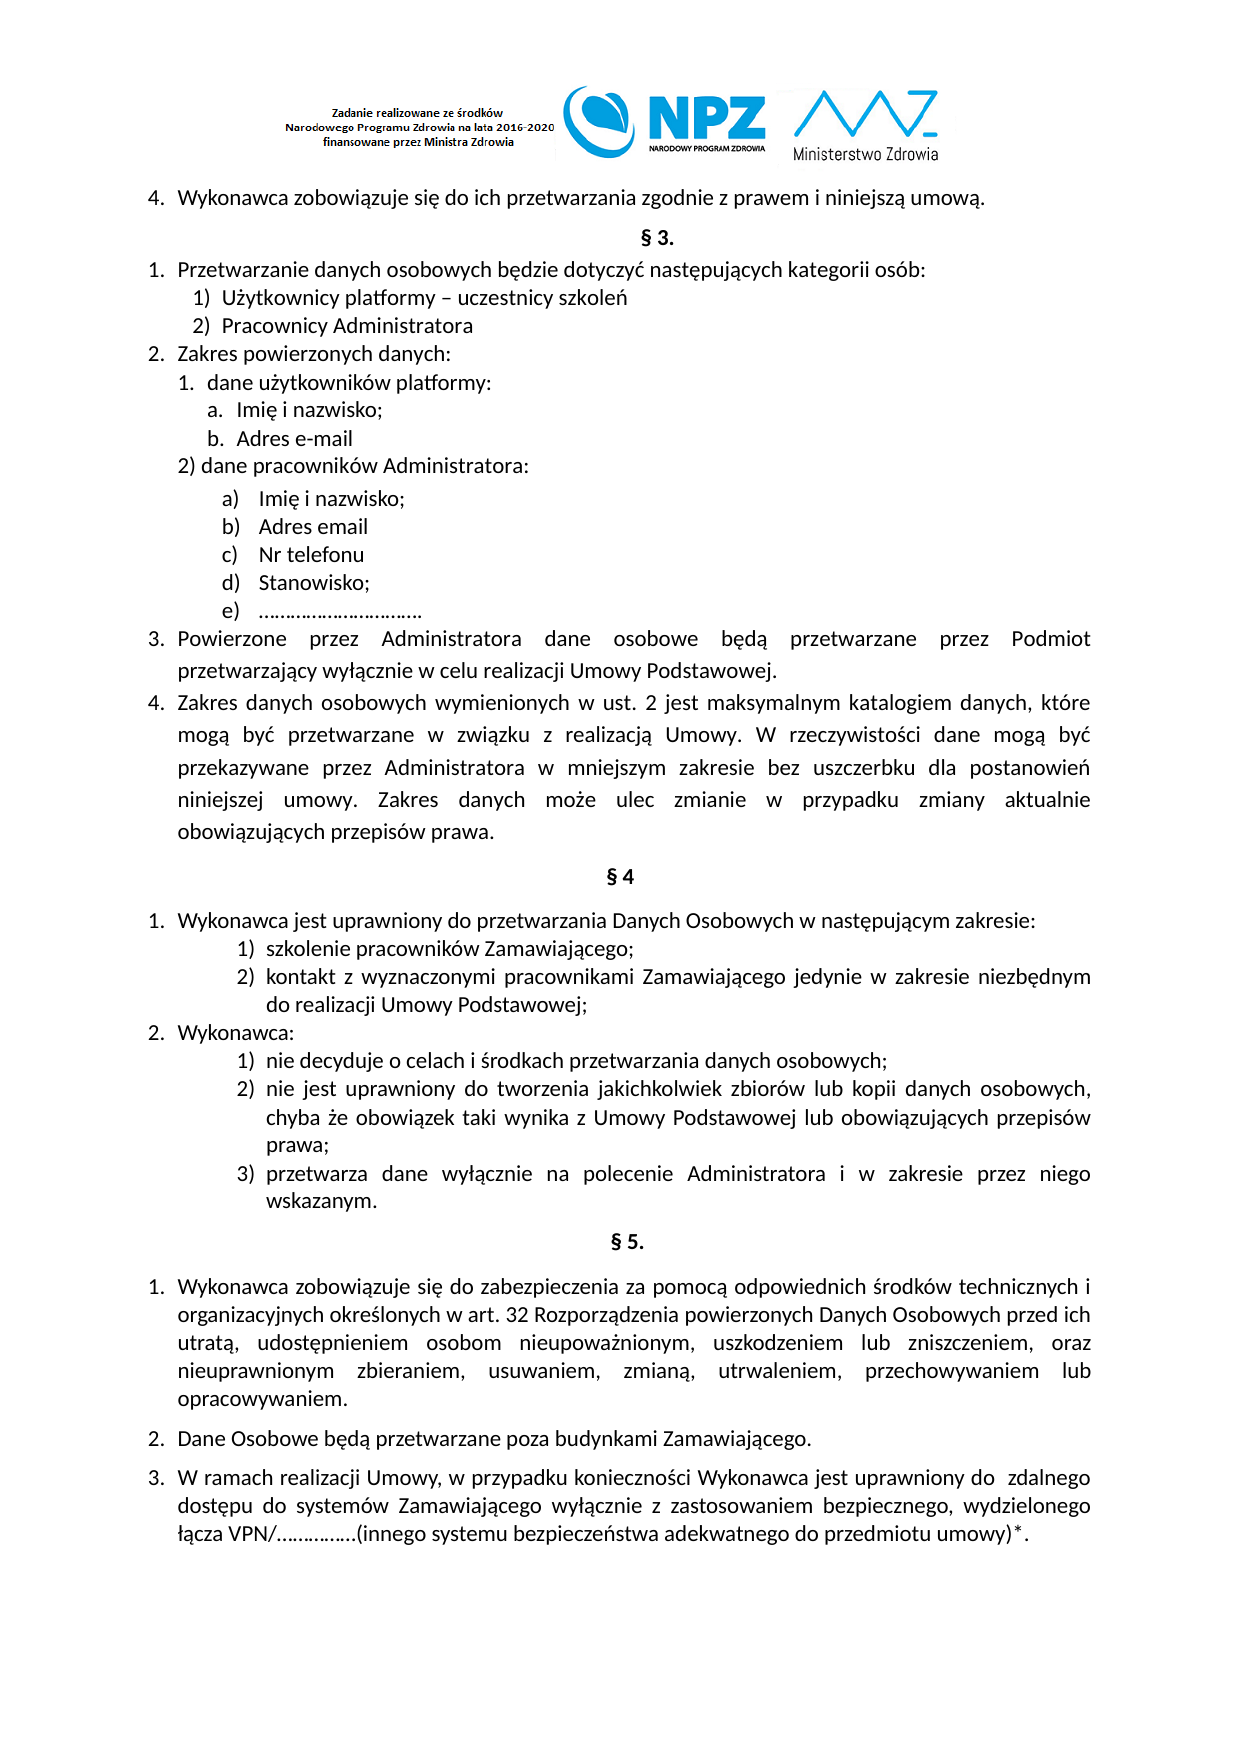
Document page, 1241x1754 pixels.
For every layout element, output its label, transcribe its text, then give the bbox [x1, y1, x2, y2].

list Imię i nazwisko; [207, 396, 1092, 424]
list Wykonawca jest uprawniony do przetwarzania Danych Osobowych w następującym zakresie: [148, 906, 1092, 934]
text 2) dane pracowników Administratora: [177, 452, 1092, 480]
list Wykonawca zobowiązuje się do ich przetwarzania zgodnie z prawem i niniejszą umową. [148, 183, 1092, 211]
list …………………………. [222, 596, 1092, 624]
list Użytkownicy platformy – uczestnicy szkoleń [192, 283, 1092, 312]
list dane użytkowników platformy: [177, 368, 1092, 396]
list Imię i nazwisko; [222, 484, 1092, 512]
list Stanowisko; [222, 568, 1092, 596]
text § 4 [148, 862, 1092, 890]
list nie decyduje o celach i środkach przetwarzania danych osobowych; [236, 1047, 1092, 1074]
list Dane Osobowe będą przetwarzane poza budynkami Zamawiającego. [148, 1424, 1092, 1452]
picture [284, 73, 957, 183]
list Adres e-mail [207, 424, 1092, 452]
list Przetwarzanie danych osobowych będzie dotyczyć następujących kategorii osób: [148, 256, 1092, 283]
list kontakt z wyznaczonymi pracownikami Zamawiającego jedynie w zakresie niezbędnym do realizacji Umowy Podstawowej; [236, 962, 1092, 1018]
subtitle § 3. [223, 223, 1092, 251]
list Nr telefonu [222, 540, 1092, 568]
list Powierzone przez Administratora dane osobowe będą przetwarzane przez Podmiot przetwarzający wyłącznie w celu realizacji Umowy Podstawowej. [148, 624, 1092, 684]
list Pracownicy Administratora [192, 312, 1092, 339]
list szkolenie pracowników Zamawiającego; [236, 934, 1092, 962]
subtitle § 5. [148, 1227, 1092, 1255]
list Wykonawca zobowiązuje się do zabezpieczenia za pomocą odpowiednich środków technicznych i organizacyjnych określonych w art. 32 Rozporządzenia powierzonych Danych Osobowych przed ich utratą, udostępnieniem osobom nieupoważnionym, uszkodzeniem lub zniszczeniem, oraz nieuprawnionym zbieraniem, usuwaniem, zmianą, utrwaleniem, przechowywaniem lub opracowywaniem. [148, 1272, 1092, 1412]
list przetwarza dane wyłącznie na polecenie Administratora i w zakresie przez niego wskazanym. [236, 1159, 1092, 1215]
list Adres email [222, 512, 1092, 540]
list Zakres powierzonych danych: [148, 339, 1092, 368]
list Wykonawca: [148, 1018, 1092, 1047]
list W ramach realizacji Umowy, w przypadku konieczności Wykonawca jest uprawniony do zdalnego dostępu do systemów Zamawiającego wyłącznie z zastosowaniem bezpiecznego, wydzielonego łącza VPN/……………(innego systemu bezpieczeństwa adekwatnego do przedmiotu umowy)*. [148, 1463, 1092, 1548]
list nie jest uprawniony do tworzenia jakichkolwiek zbiorów lub kopii danych osobowych, chyba że obowiązek taki wynika z Umowy Podstawowej lub obowiązujących przepisów prawa; [236, 1074, 1092, 1159]
list Zakres danych osobowych wymienionych w ust. 2 jest maksymalnym katalogiem danych, które mogą być przetwarzane w związku z realizacją Umowy. W rzeczywistości dane mogą być przekazywane przez Administratora w mniejszym zakresie bez uszczerbku dla postanowień niniejszej umowy. Zakres danych może ulec zmianie w przypadku zmiany aktualnie obowiązujących przepisów prawa. [148, 688, 1092, 845]
